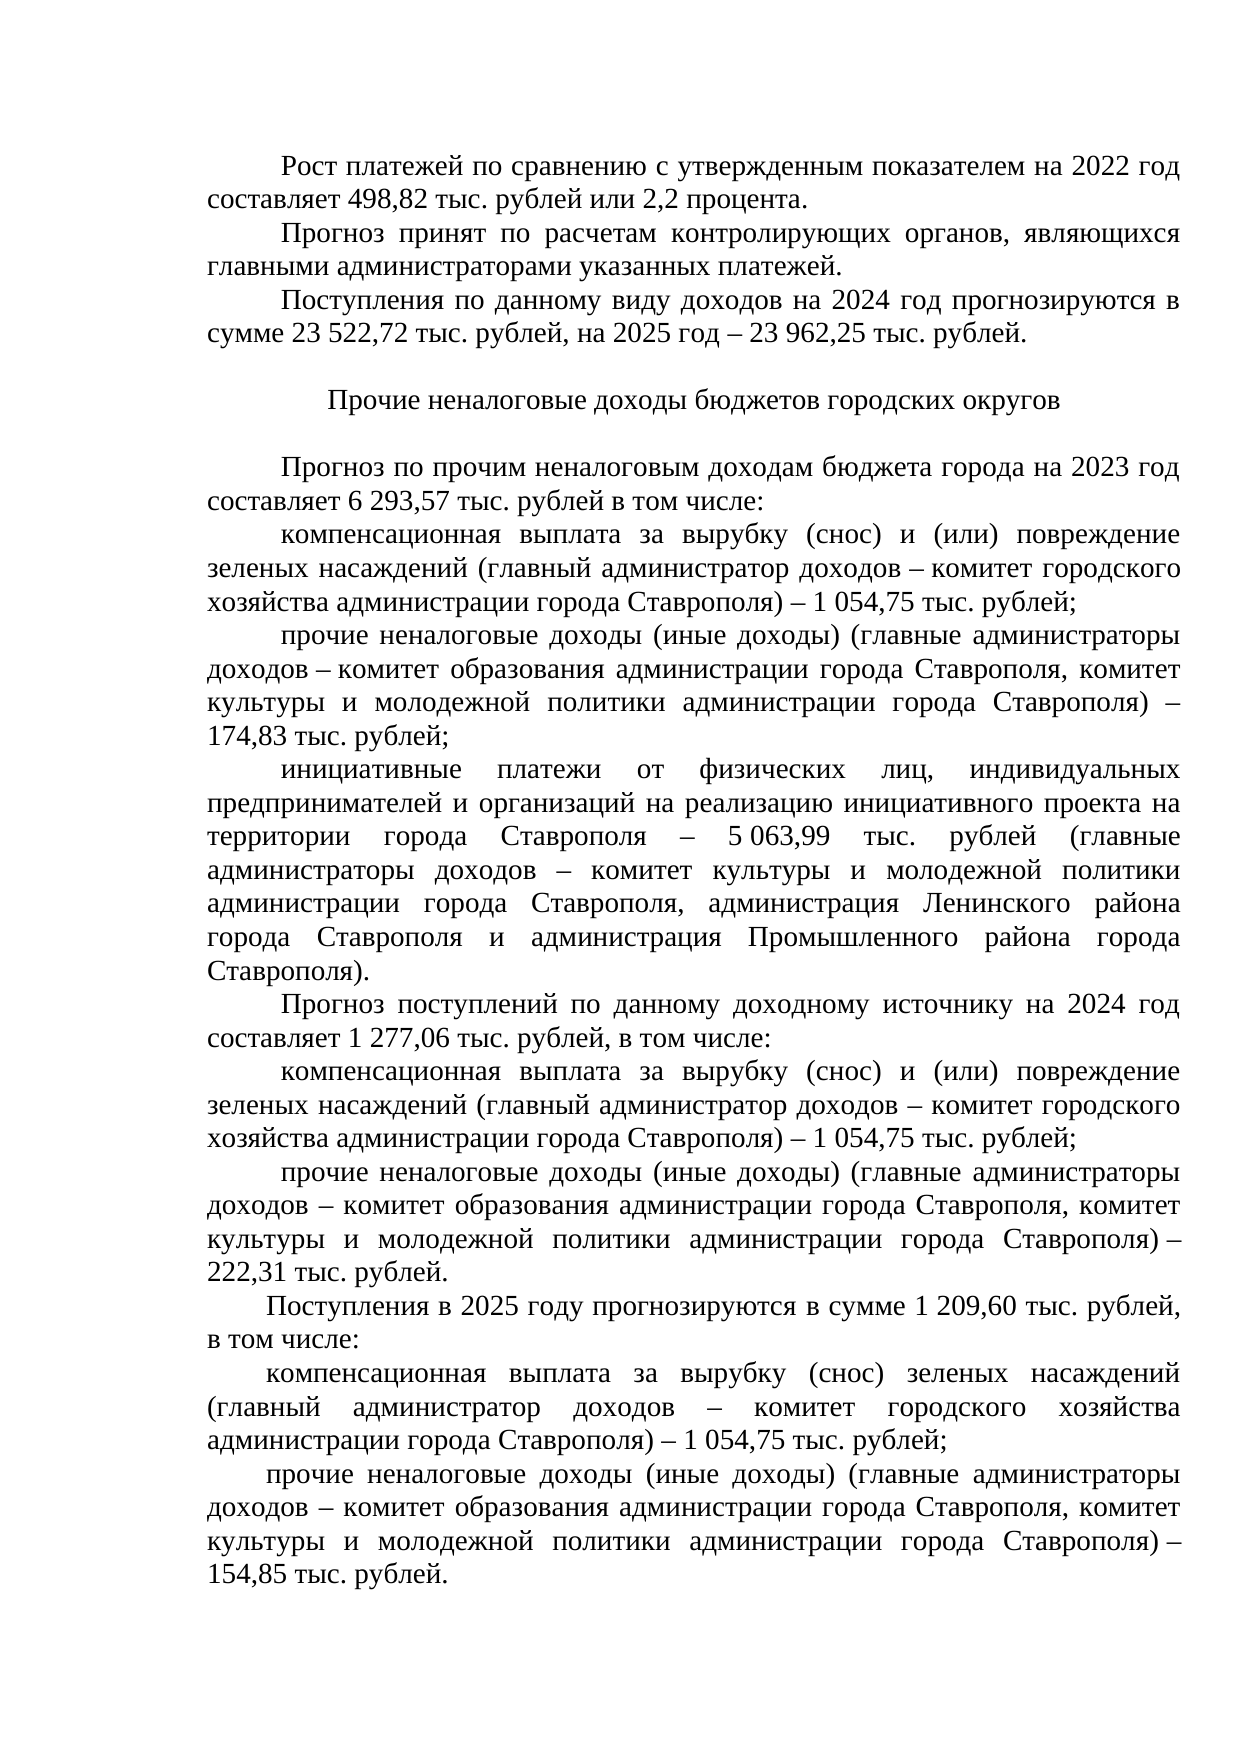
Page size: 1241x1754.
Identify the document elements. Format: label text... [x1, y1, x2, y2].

text Поступления в 2025 году прогнозируются в сумме 1 209,60 тыс. рублей, в том числе: [207, 1288, 1181, 1355]
text компенсационная выплата за вырубку (снос) зеленых насаждений (главный администратор доходов – комитет городского хозяйства администрации города Ставрополя) – 1 054,75 тыс. рублей; [207, 1355, 1181, 1456]
text Прочие неналоговые доходы бюджетов городских округов [207, 382, 1181, 416]
text инициативные платежи от физических лиц, индивидуальных предпринимателей и организаций на реализацию инициативного проекта на территории города Ставрополя – 5 063,99 тыс. рублей (главные администраторы доходов – комитет культуры и молодежной политики администрации города Ставрополя, администрация Ленинского района города Ставрополя и администрация Промышленного района города Ставрополя). [207, 751, 1181, 986]
text прочие неналоговые доходы (иные доходы) (главные администраторы доходов – комитет образования администрации города Ставрополя, комитет культуры и молодежной политики администрации города Ставрополя) –222,31 тыс. рублей. [207, 1154, 1181, 1288]
text прочие неналоговые доходы (иные доходы) (главные администраторы доходов – комитет образования администрации города Ставрополя, комитет культуры и молодежной политики администрации города Ставрополя) – 174,83 тыс. рублей; [207, 617, 1181, 751]
text компенсационная выплата за вырубку (снос) и (или) повреждение зеленых насаждений (главный администратор доходов – комитет городского хозяйства администрации города Ставрополя) – 1 054,75 тыс. рублей; [207, 517, 1181, 617]
text компенсационная выплата за вырубку (снос) и (или) повреждение зеленых насаждений (главный администратор доходов – комитет городского хозяйства администрации города Ставрополя) – 1 054,75 тыс. рублей; [207, 1053, 1181, 1154]
text Прогноз поступлений по данному доходному источнику на 2024 год составляет 1 277,06 тыс. рублей, в том числе: [207, 986, 1181, 1053]
text Рост платежей по сравнению с утвержденным показателем на 2022 год составляет 498,82 тыс. рублей или 2,2 процента. [207, 148, 1181, 215]
text Прогноз по прочим неналоговым доходам бюджета города на 2023 год составляет 6 293,57 тыс. рублей в том числе: [207, 449, 1181, 517]
text Поступления по данному виду доходов на 2024 год прогнозируются в сумме 23 522,72 тыс. рублей, на 2025 год – 23 962,25 тыс. рублей. [207, 282, 1181, 349]
text Прогноз принят по расчетам контролирующих органов, являющихся главными администраторами указанных платежей. [207, 215, 1181, 282]
text прочие неналоговые доходы (иные доходы) (главные администраторы доходов – комитет образования администрации города Ставрополя, комитет культуры и молодежной политики администрации города Ставрополя) –154,85 тыс. рублей. [207, 1456, 1181, 1590]
